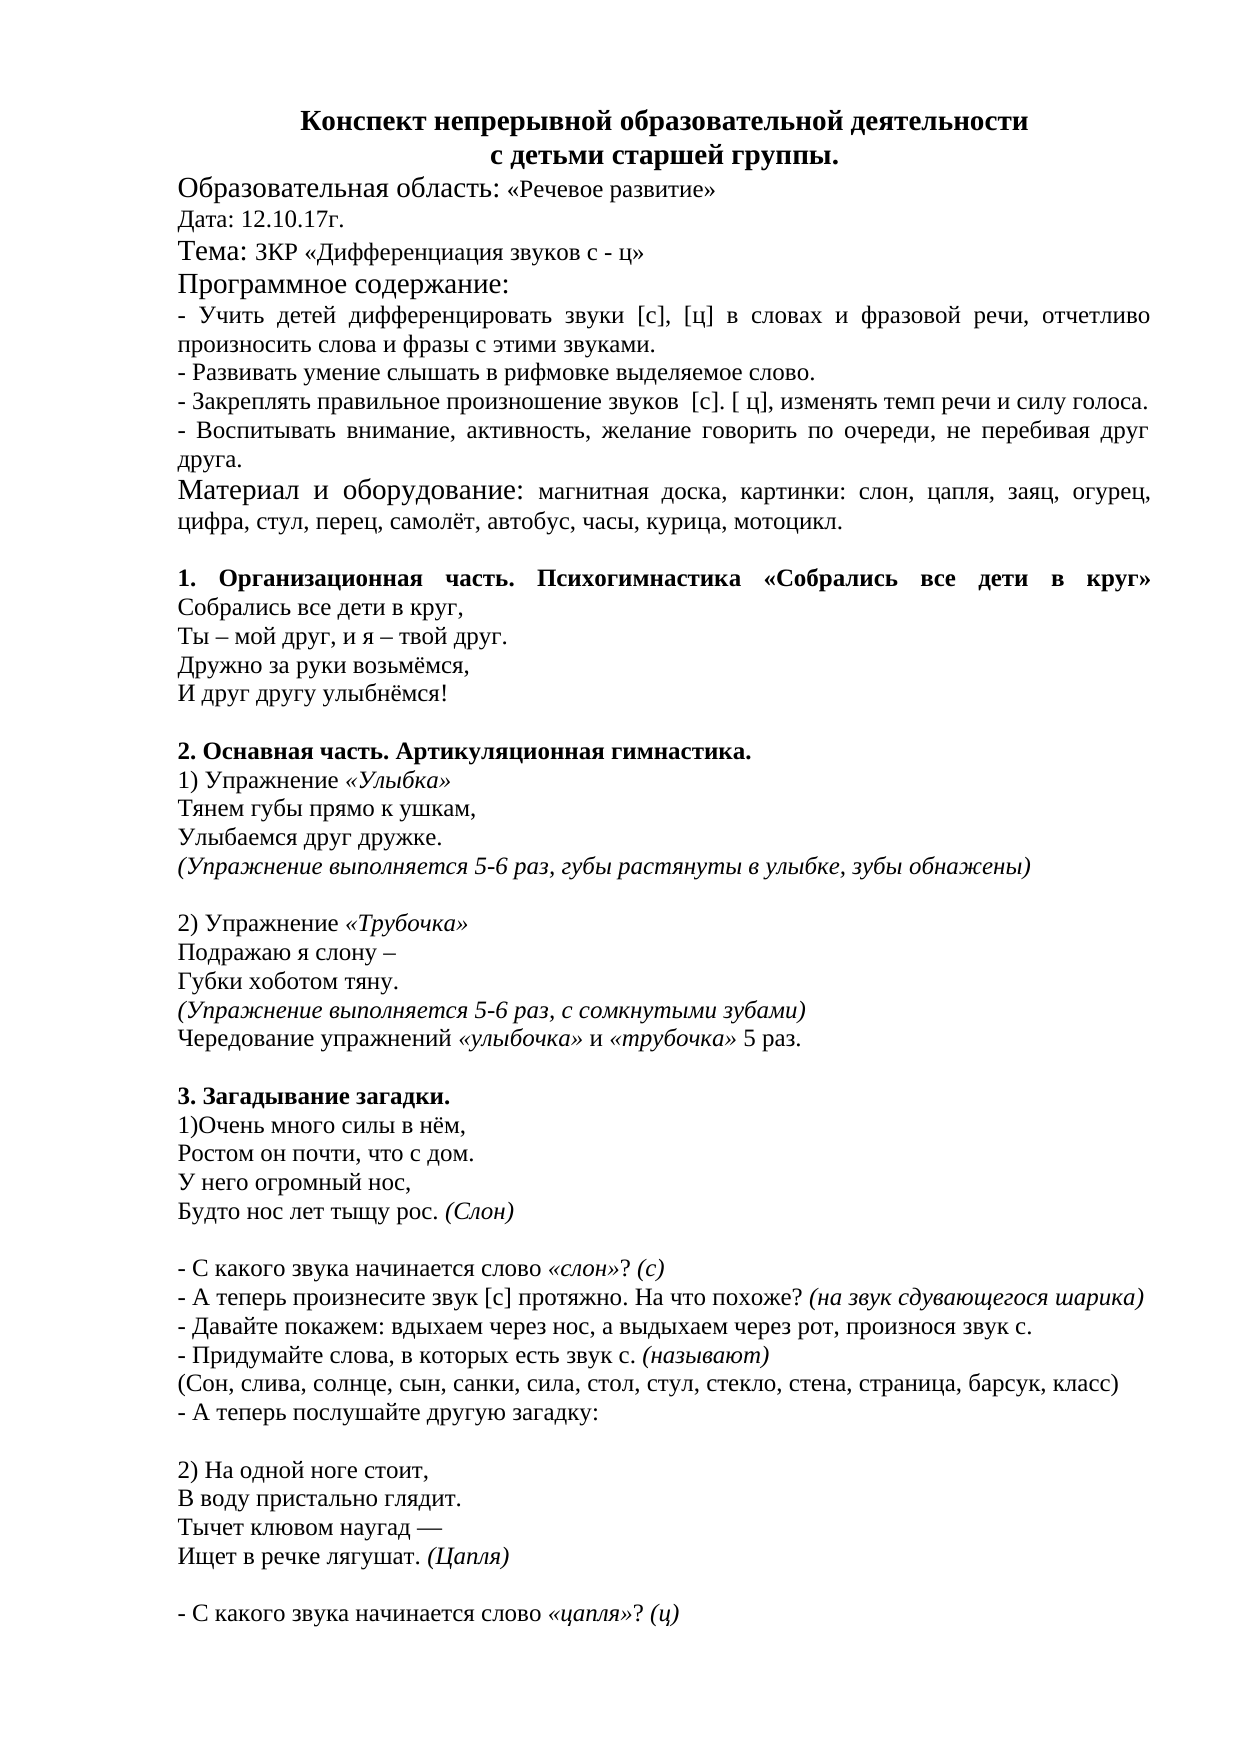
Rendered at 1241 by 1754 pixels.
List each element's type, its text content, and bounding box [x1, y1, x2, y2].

text - Придумайте слова, в которых есть звук с. (называют) [177, 1340, 1152, 1368]
text 3. Загадывание загадки. [177, 1081, 1152, 1110]
text Дата: 12.10.17г. [177, 204, 1152, 233]
text 2) На одной ноге стоит, [177, 1455, 1152, 1483]
text Ростом он почти, что с дом. [177, 1138, 1152, 1167]
text Ты – мой друг, и я – твой друг. [177, 621, 1152, 650]
text 1)Очень много силы в нём, [177, 1110, 1152, 1138]
text Губки хоботом тяну. [177, 966, 1152, 995]
text - А теперь послушайте другую загадку: [177, 1397, 1152, 1426]
text Ищет в речке лягушат. (Цапля) [177, 1541, 1152, 1570]
text Улыбаемся друг дружке. [177, 822, 1152, 851]
list Программное содержание: [177, 266, 1152, 300]
text - А теперь произнесите звук [с] протяжно. На что похоже? (на звук сдувающегося шарика) [177, 1282, 1152, 1311]
text Образовательная область: «Речевое развитие» [177, 171, 1152, 204]
text И друг другу улыбнёмся! [177, 678, 1152, 707]
text Тычет клювом наугад — [177, 1512, 1152, 1541]
list - Развивать умение слышать в рифмовке выделяемое слово. [177, 357, 1152, 386]
text Дружно за руки возьмёмся, [177, 650, 1152, 678]
text - Воспитывать внимание, активность, желание говорить по очереди, не перебивая друг друга. [177, 415, 1149, 472]
text Подражаю я слону – [177, 937, 1152, 966]
text - С какого звука начинается слово «цапля»? (ц) [177, 1598, 1152, 1627]
text 2) Упражнение «Трубочка» [177, 908, 1152, 937]
text Тянем губы прямо к ушкам, [177, 793, 1152, 822]
text У него огромный нос, [177, 1167, 1152, 1196]
text 1) Упражнение «Улыбка» [177, 765, 1152, 793]
text Тема: ЗКР «Дифференциация звуков с - ц» [177, 233, 1149, 266]
text 2. Оснавная часть. Артикуляционная гимнастика. [177, 736, 1152, 765]
text (Упражнение выполняется 5-6 раз, губы растянуты в улыбке, зубы обнажены) [177, 851, 1152, 880]
text Чередование упражнений «улыбочка» и «трубочка» 5 раз. [177, 1023, 1152, 1052]
text с детьми старшей группы. [177, 137, 1152, 171]
text (Упражнение выполняется 5-6 раз, с сомкнутыми зубами) [177, 995, 1152, 1023]
text Конспект непрерывной образовательной деятельности [177, 103, 1152, 137]
text 1. Организационная часть. Психогимнастика «Собрались все дети в круг» Собрались все дети в круг, [177, 563, 1152, 621]
text (Сон, слива, солнце, сын, санки, сила, стол, стул, стекло, стена, страница, барсук, класс) [177, 1368, 1152, 1397]
text - С какого звука начинается слово «слон»? (с) [177, 1253, 1152, 1282]
text - Давайте покажем: вдыхаем через нос, а выдыхаем через рот, произнося звук с. [177, 1311, 1152, 1340]
list - Учить детей дифференцировать звуки [с], [ц] в словах и фразовой речи, отчетливо произносить слова и фразы с этими звуками. [177, 300, 1152, 357]
text Материал и оборудование: магнитная доска, картинки: слон, цапля, заяц, огурец, цифра, стул, перец, самолёт, автобус, часы, курица, мотоцикл. [177, 472, 1152, 535]
list - Закреплять правильное произношение звуков [с]. [ ц], изменять темп речи и силу голоса. [177, 386, 1152, 415]
text В воду пристально глядит. [177, 1483, 1152, 1512]
text Будто нос лет тыщу рос. (Слон) [177, 1196, 1152, 1225]
